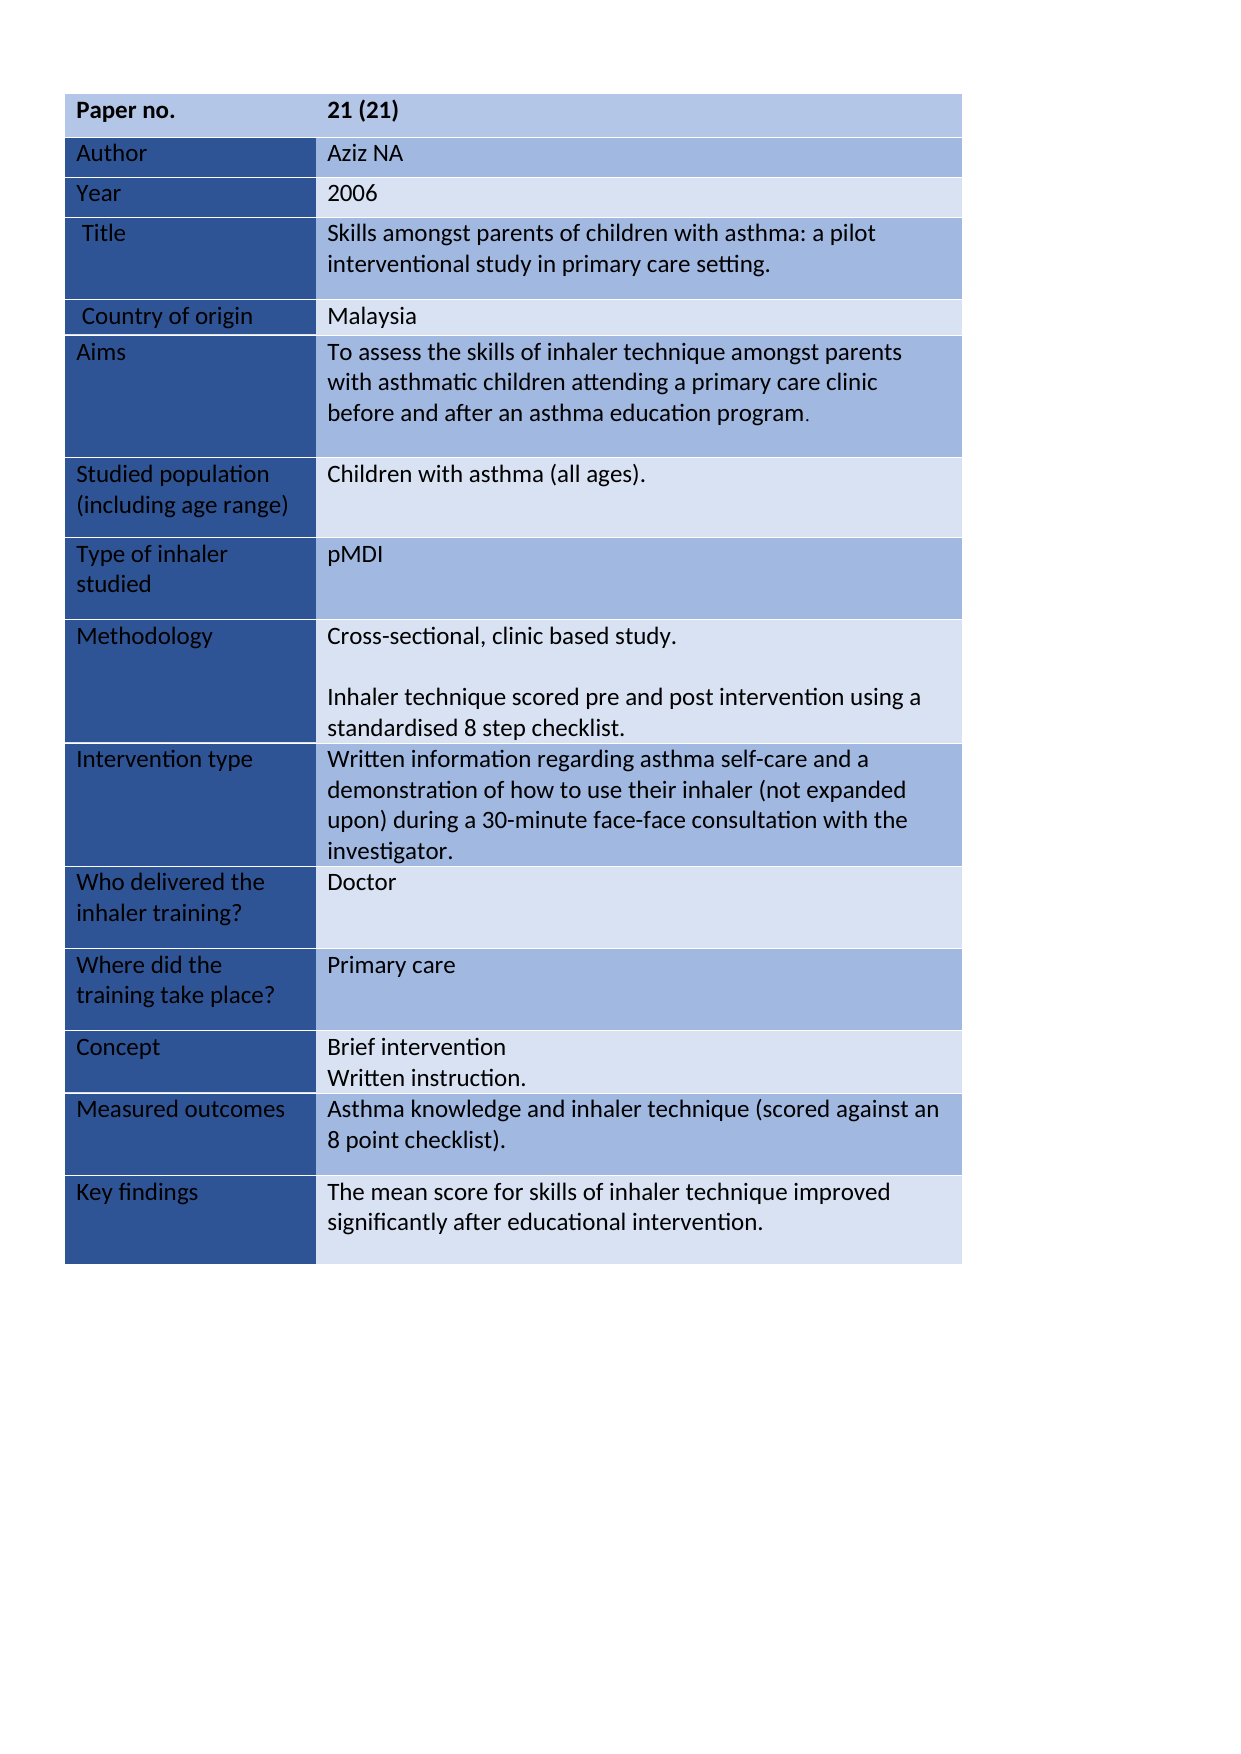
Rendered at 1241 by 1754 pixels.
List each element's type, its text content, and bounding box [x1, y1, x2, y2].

table_cell Who delivered the inhaler training? [65, 867, 316, 948]
table_cell Doctor [316, 867, 962, 948]
table_cell Aims [65, 336, 316, 457]
table_cell Brief intervention Written instruction. [316, 1031, 962, 1092]
table_cell Measured outcomes [65, 1094, 316, 1175]
table_cell Children with asthma (all ages). [316, 458, 962, 537]
table_cell Asthma knowledge and inhaler technique (scored against an 8 point checklist). [316, 1094, 962, 1175]
table_cell pMDI [316, 538, 962, 619]
table_cell To assess the skills of inhaler technique amongst parents with asthmatic children attending a primary care clinic before and after an asthma education program. [316, 336, 962, 457]
table_cell The mean score for skills of inhaler technique improved significantly after educational intervention. [316, 1176, 962, 1264]
table_cell 2006 [316, 178, 962, 217]
table_cell Primary care [316, 949, 962, 1030]
table_cell Year [65, 178, 316, 217]
table_cell Title [65, 218, 316, 299]
table_cell Malaysia [316, 300, 962, 334]
table_header Paper no. [65, 94, 316, 137]
table_cell Where did the training take place? [65, 949, 316, 1030]
table_cell Type of inhaler studied [65, 538, 316, 619]
table_cell Skills amongst parents of children with asthma: a pilot interventional study in primary care setting. [316, 218, 962, 299]
table_cell Author [65, 138, 316, 177]
table_cell Aziz NA [316, 138, 962, 177]
table_cell Written information regarding asthma self-care and a demonstration of how to use their inhaler (not expanded upon) during a 30-minute face-face consultation with the investigator. [316, 744, 962, 866]
table_cell Methodology [65, 620, 316, 742]
table_cell Key findings [65, 1176, 316, 1264]
table_cell Concept [65, 1031, 316, 1092]
table_cell Cross-sectional, clinic based study. Inhaler technique scored pre and post intervention using a standardised 8 step checklist. [316, 620, 962, 742]
table_cell Intervention type [65, 744, 316, 866]
table_cell Studied population (including age range) [65, 458, 316, 537]
table_cell Country of origin [65, 300, 316, 334]
table_header 21 (21) [316, 94, 962, 137]
